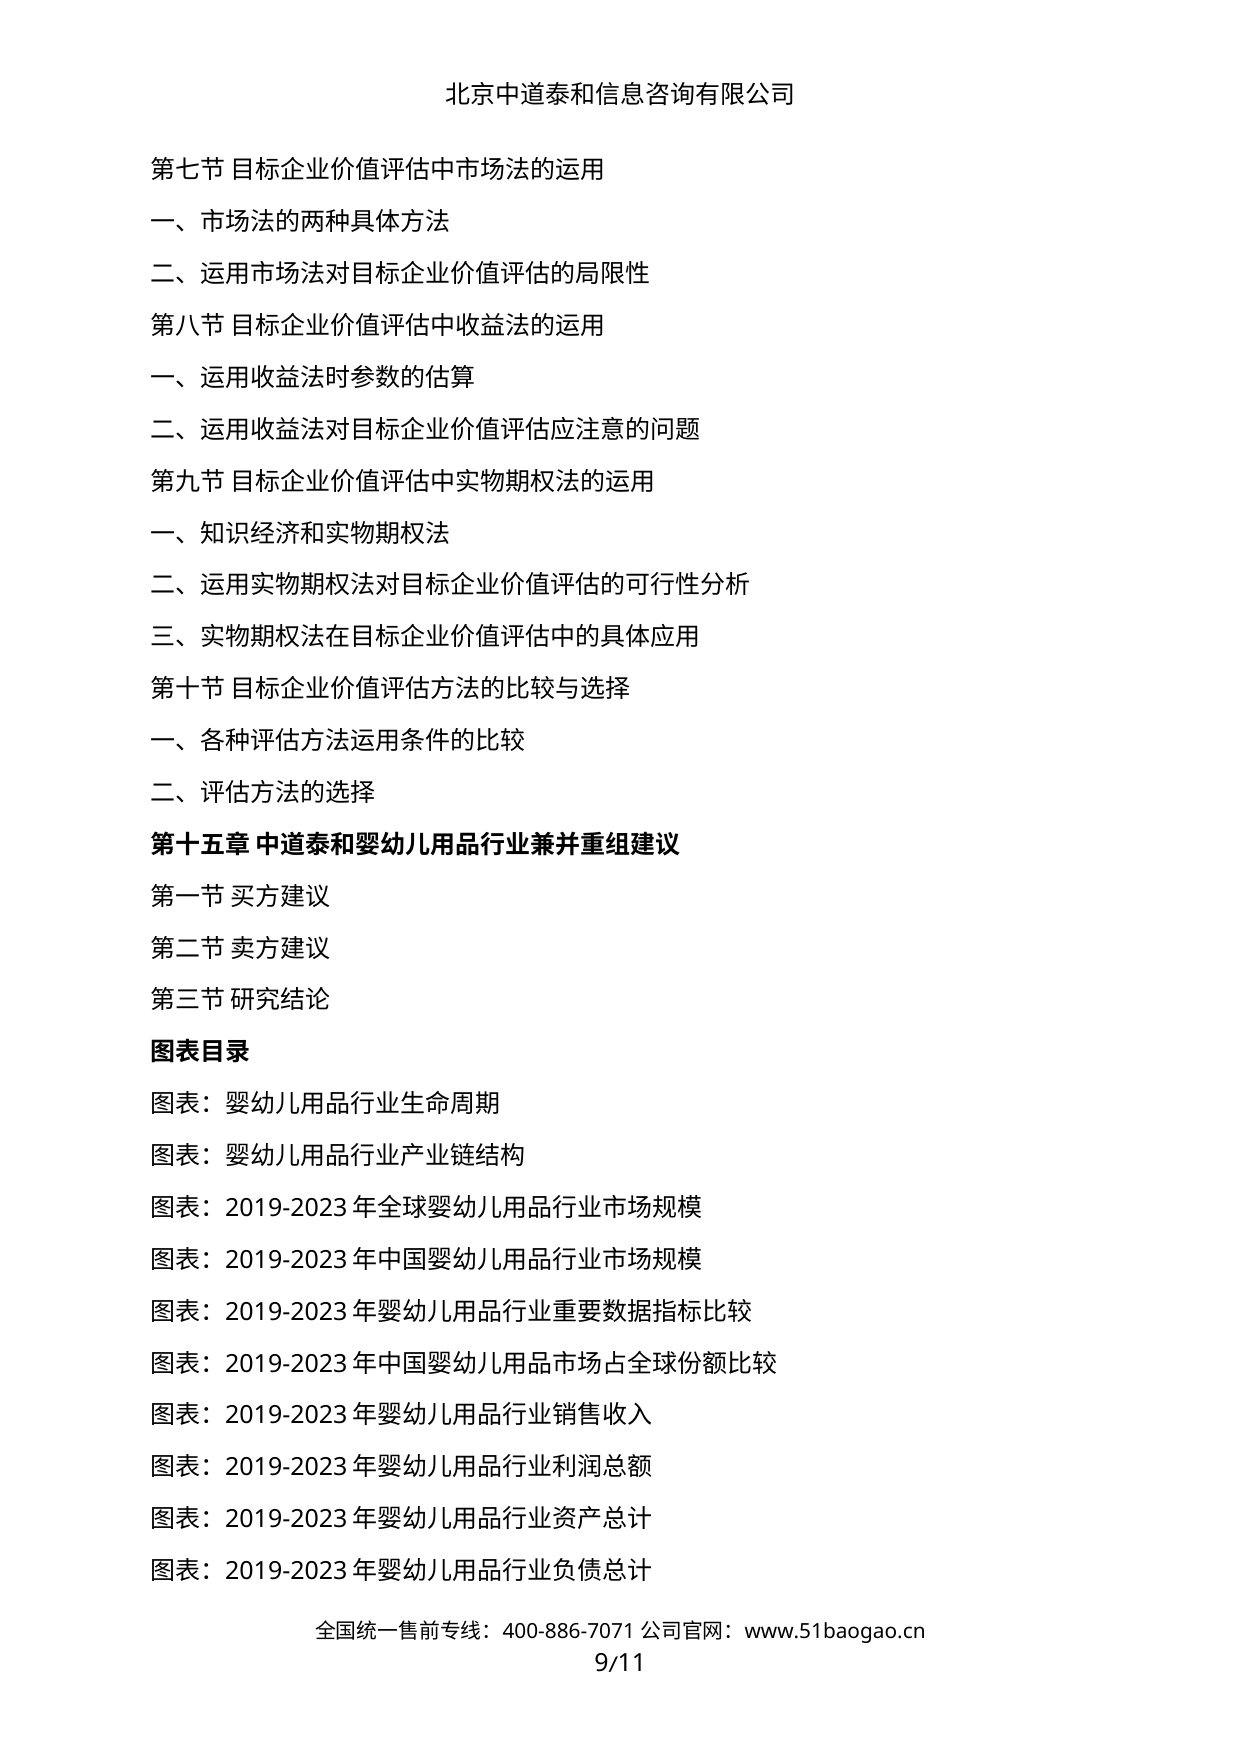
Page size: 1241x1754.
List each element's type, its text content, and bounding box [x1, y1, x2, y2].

text 第十五章 中道泰和婴幼儿用品行业兼并重组建议 [150, 824, 1090, 861]
text 图表：2019-2023年全球婴幼儿用品行业市场规模 [150, 1187, 1090, 1224]
text 一、知识经济和实物期权法 [150, 513, 1090, 549]
text 第一节 买方建议 [150, 876, 1090, 912]
text 一、各种评估方法运用条件的比较 [150, 721, 1090, 757]
text 图表：2019-2023年中国婴幼儿用品行业市场规模 [150, 1239, 1090, 1276]
text 一、运用收益法时参数的估算 [150, 357, 1090, 394]
text 图表：婴幼儿用品行业生命周期 [150, 1084, 1090, 1120]
text 图表：2019-2023年婴幼儿用品行业销售收入 [150, 1395, 1090, 1431]
text 二、运用市场法对目标企业价值评估的局限性 [150, 254, 1090, 290]
text 第八节 目标企业价值评估中收益法的运用 [150, 306, 1090, 342]
text 图表：2019-2023年婴幼儿用品行业负债总计 [150, 1551, 1090, 1587]
text 第十节 目标企业价值评估方法的比较与选择 [150, 669, 1090, 705]
text 图表：2019-2023年婴幼儿用品行业重要数据指标比较 [150, 1291, 1090, 1327]
text 第三节 研究结论 [150, 980, 1090, 1016]
text 二、运用收益法对目标企业价值评估应注意的问题 [150, 409, 1090, 446]
text 一、市场法的两种具体方法 [150, 202, 1090, 238]
text 图表目录 [150, 1032, 1090, 1068]
text 图表：婴幼儿用品行业产业链结构 [150, 1136, 1090, 1172]
text 二、评估方法的选择 [150, 772, 1090, 809]
text 第九节 目标企业价值评估中实物期权法的运用 [150, 461, 1090, 497]
text 图表：2019-2023年中国婴幼儿用品市场占全球份额比较 [150, 1343, 1090, 1379]
text 第七节 目标企业价值评估中市场法的运用 [150, 150, 1090, 186]
text 图表：2019-2023年婴幼儿用品行业利润总额 [150, 1447, 1090, 1483]
text 二、运用实物期权法对目标企业价值评估的可行性分析 [150, 565, 1090, 601]
text 三、实物期权法在目标企业价值评估中的具体应用 [150, 617, 1090, 653]
text 第二节 卖方建议 [150, 928, 1090, 964]
text 图表：2019-2023年婴幼儿用品行业资产总计 [150, 1499, 1090, 1535]
